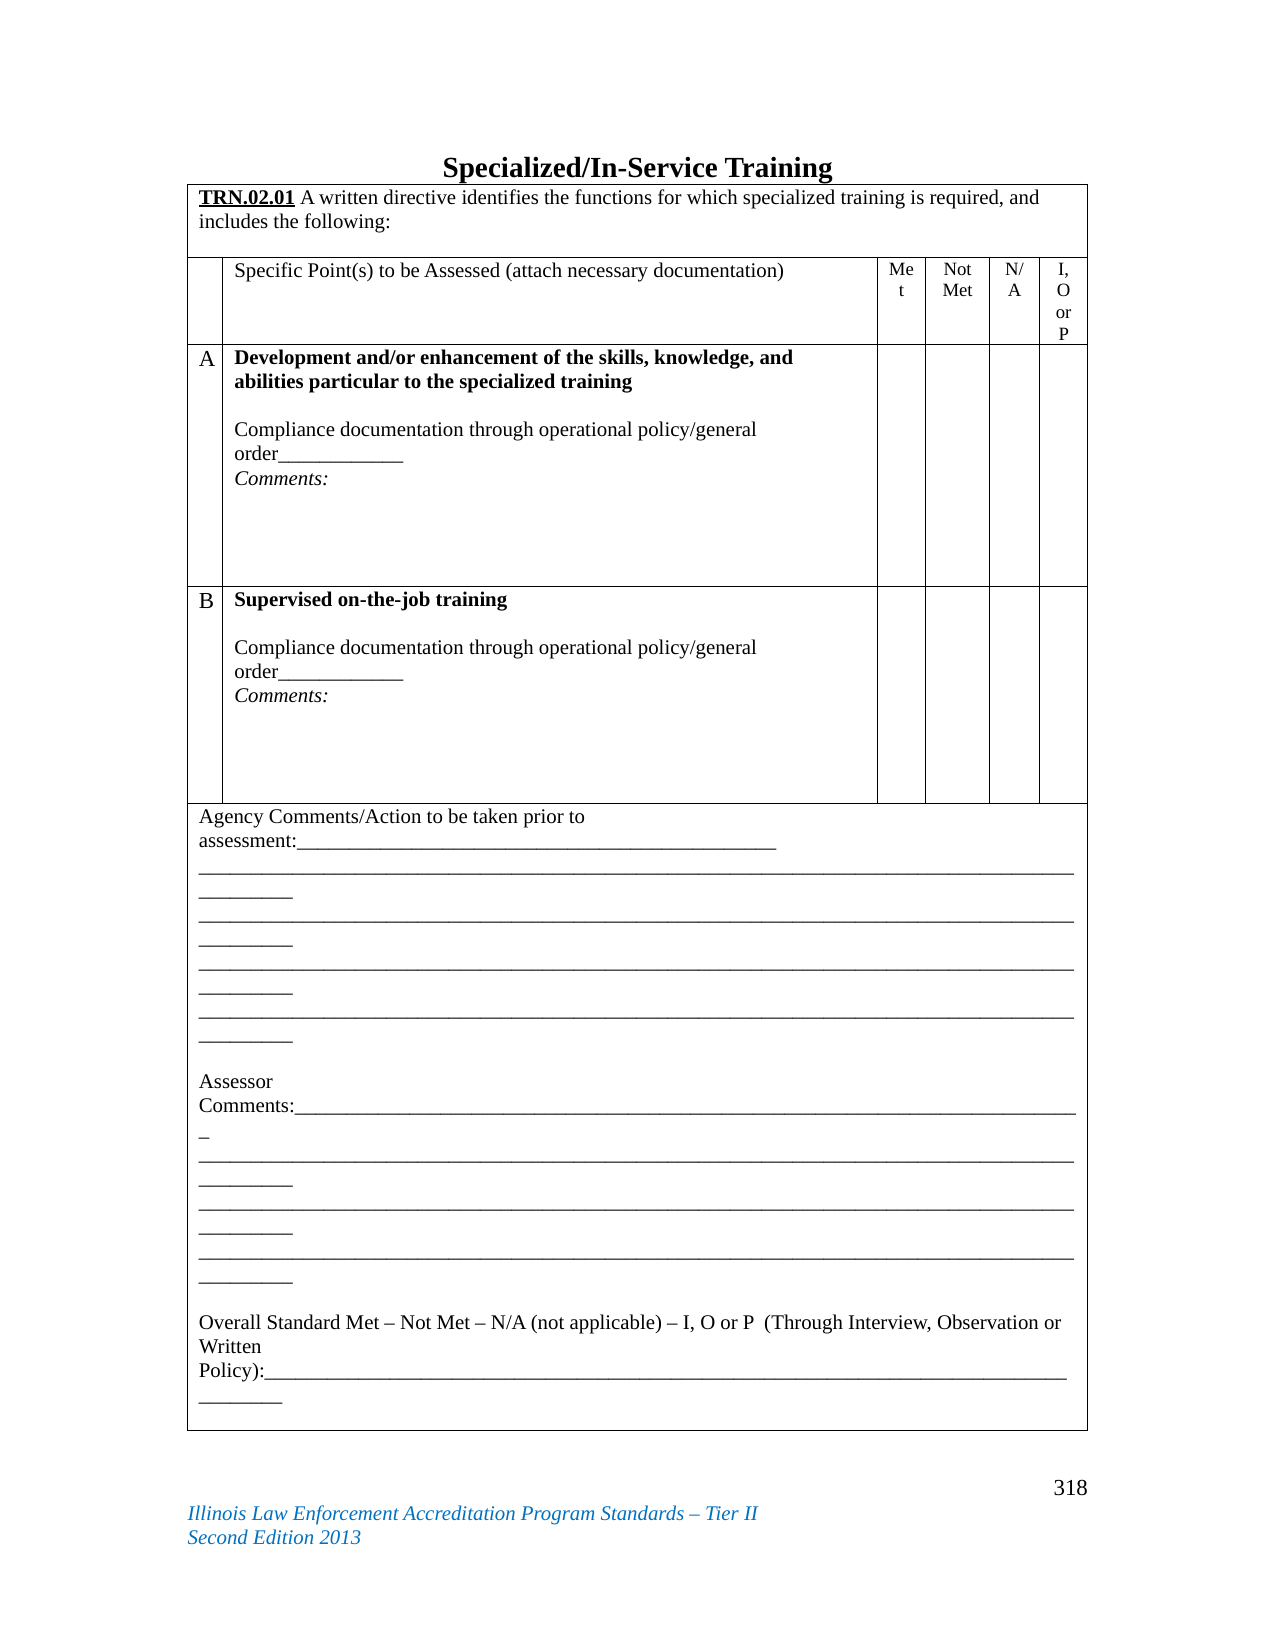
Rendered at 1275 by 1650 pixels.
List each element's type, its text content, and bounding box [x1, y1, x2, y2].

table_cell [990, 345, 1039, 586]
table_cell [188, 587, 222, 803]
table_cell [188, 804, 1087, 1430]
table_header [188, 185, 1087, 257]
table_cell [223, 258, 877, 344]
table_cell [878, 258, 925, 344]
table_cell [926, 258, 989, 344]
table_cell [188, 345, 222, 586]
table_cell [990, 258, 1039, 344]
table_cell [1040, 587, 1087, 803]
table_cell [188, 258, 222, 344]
text Specialized/In-Service Training [187, 150, 1087, 183]
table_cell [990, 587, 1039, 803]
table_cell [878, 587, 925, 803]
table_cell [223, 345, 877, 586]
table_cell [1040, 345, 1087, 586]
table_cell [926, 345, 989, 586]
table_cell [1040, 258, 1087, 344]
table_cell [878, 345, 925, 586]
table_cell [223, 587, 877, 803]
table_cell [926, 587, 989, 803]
